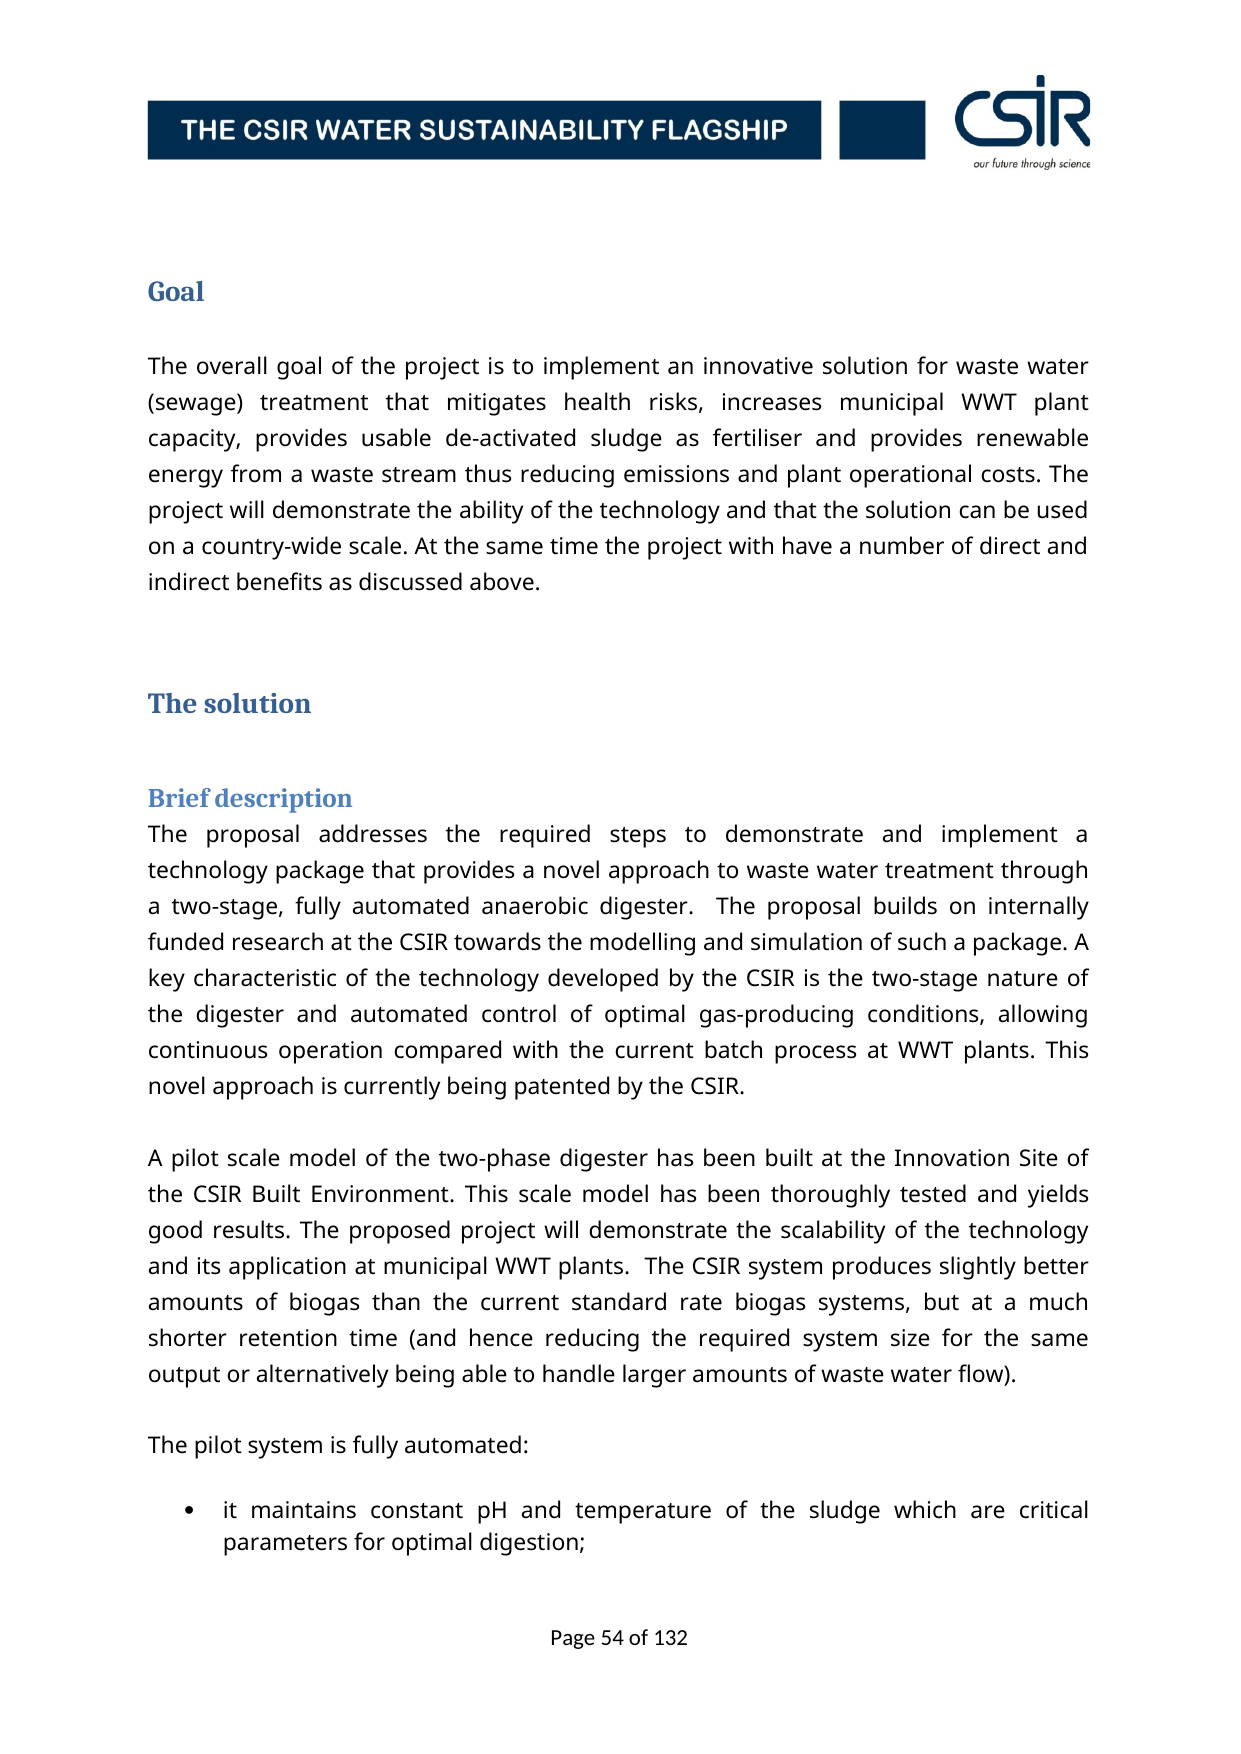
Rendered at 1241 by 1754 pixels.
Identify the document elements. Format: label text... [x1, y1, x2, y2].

list it maintains constant pH and temperature of the sludge which are critical parameters for optimal digestion; [185, 1494, 1090, 1557]
text The pilot system is fully automated: [148, 1429, 1090, 1461]
subtitle The solution [148, 687, 1090, 721]
text The proposal addresses the required steps to demonstrate and implement a technology package that provides a novel approach to waste water treatment through a two-stage, fully automated anaerobic digester. The proposal builds on internally funded research at the CSIR towards the modelling and simulation of such a package. A key characteristic of the technology developed by the CSIR is the two-stage nature of the digester and automated control of optimal gas-producing conditions, allowing continuous operation compared with the current batch process at WWT plants. This novel approach is currently being patented by the CSIR. [148, 818, 1090, 1101]
picture [147, 75, 1091, 170]
subtitle Goal [148, 275, 1090, 309]
text The overall goal of the project is to implement an innovative solution for waste water (sewage) treatment that mitigates health risks, increases municipal WWT plant capacity, provides usable de-activated sludge as fertiliser and provides renewable energy from a waste stream thus reducing emissions and plant operational costs. The project will demonstrate the ability of the technology and that the solution can be used on a country-wide scale. At the same time the project with have a number of direct and indirect benefits as discussed above. [148, 350, 1090, 597]
text A pilot scale model of the two-phase digester has been built at the Innovation Site of the CSIR Built Environment. This scale model has been thoroughly tested and yields good results. The proposed project will demonstrate the scalability of the technology and its application at municipal WWT plants. The CSIR system produces slightly better amounts of biogas than the current standard rate biogas systems, but at a much shorter retention time (and hence reducing the required system size for the same output or alternatively being able to handle larger amounts of waste water flow). [148, 1142, 1090, 1389]
subtitle Brief description [148, 783, 1090, 814]
